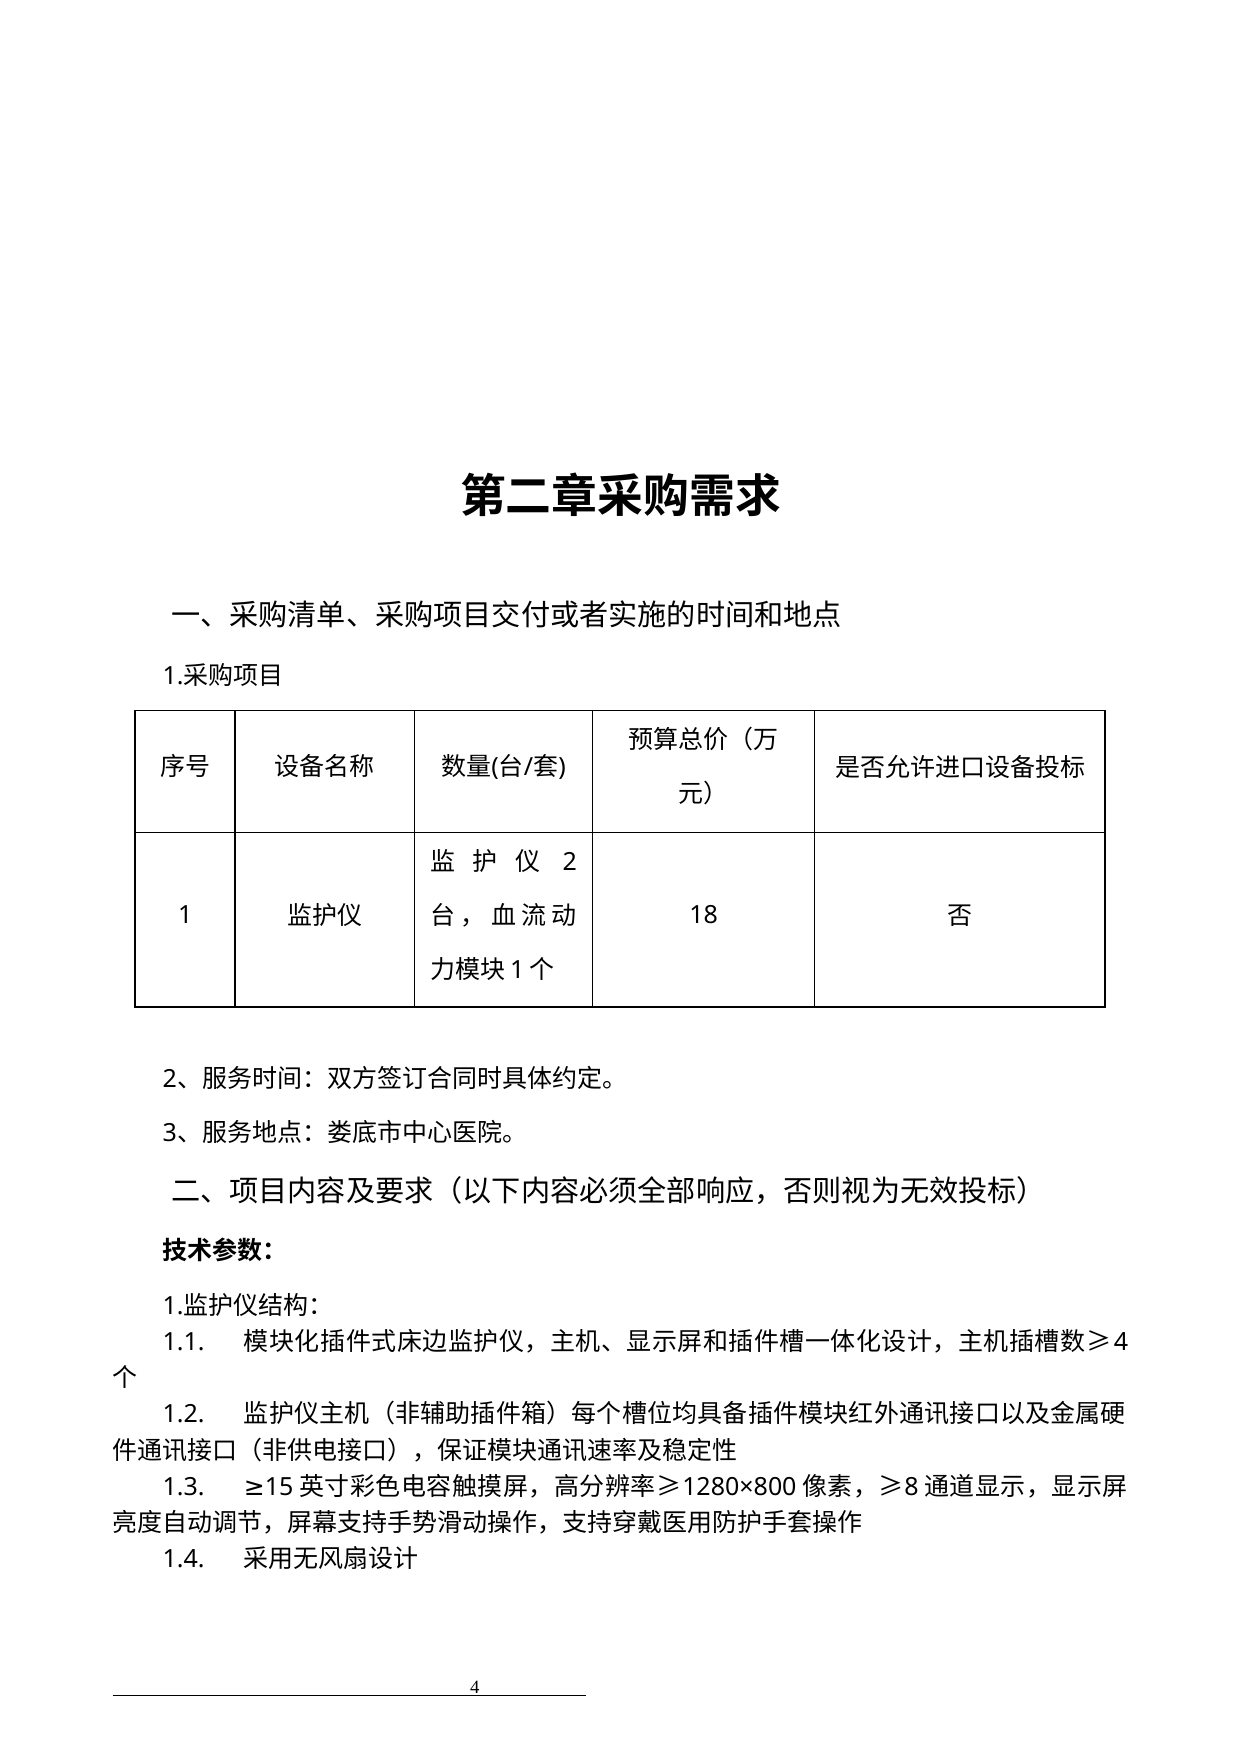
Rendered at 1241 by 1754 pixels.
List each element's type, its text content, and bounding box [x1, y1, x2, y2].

list 1.2. 监护仪主机（非辅助插件箱）每个槽位均具备插件模块红外通讯接口以及金属硬件通讯接口（非供电接口），保证模块通讯速率及稳定性 [112, 1394, 1128, 1466]
table_cell 否 [815, 833, 1104, 1006]
table_cell 1 [136, 833, 234, 1006]
list 1.监护仪结构： [112, 1285, 1128, 1321]
table_header 序号 [136, 711, 234, 832]
text 一、采购清单、采购项目交付或者实施的时间和地点 [112, 592, 1128, 634]
table_header 设备名称 [236, 711, 414, 832]
text 二、项目内容及要求（以下内容必须全部响应，否则视为无效投标） [112, 1167, 1128, 1209]
text 2、服务时间：双方签订合同时具体约定。 [112, 1058, 1128, 1095]
table_cell 18 [593, 833, 814, 1006]
list 1.3. ≥15英寸彩色电容触摸屏，高分辨率≥1280×800像素，≥8通道显示，显示屏亮度自动调节，屏幕支持手势滑动操作，支持穿戴医用防护手套操作 [112, 1466, 1128, 1539]
text 3、服务地点：娄底市中心医院。 [112, 1113, 1128, 1149]
text 1.采购项目 [112, 655, 1128, 692]
table_cell 监护仪 [236, 833, 414, 1006]
text 技术参数： [112, 1231, 1128, 1267]
table_cell 监护仪2台，血流动力模块1个 [415, 833, 592, 1006]
list 1.1. 模块化插件式床边监护仪，主机、显示屏和插件槽一体化设计，主机插槽数≥4个 [112, 1321, 1128, 1394]
list 1.4. 采用无风扇设计 [112, 1539, 1128, 1575]
table_header 是否允许进口设备投标 [815, 711, 1104, 832]
table_header 预算总价（万元） [593, 711, 814, 832]
list 第二章采购需求 [112, 459, 1128, 526]
table_header 数量(台/套) [415, 711, 592, 832]
